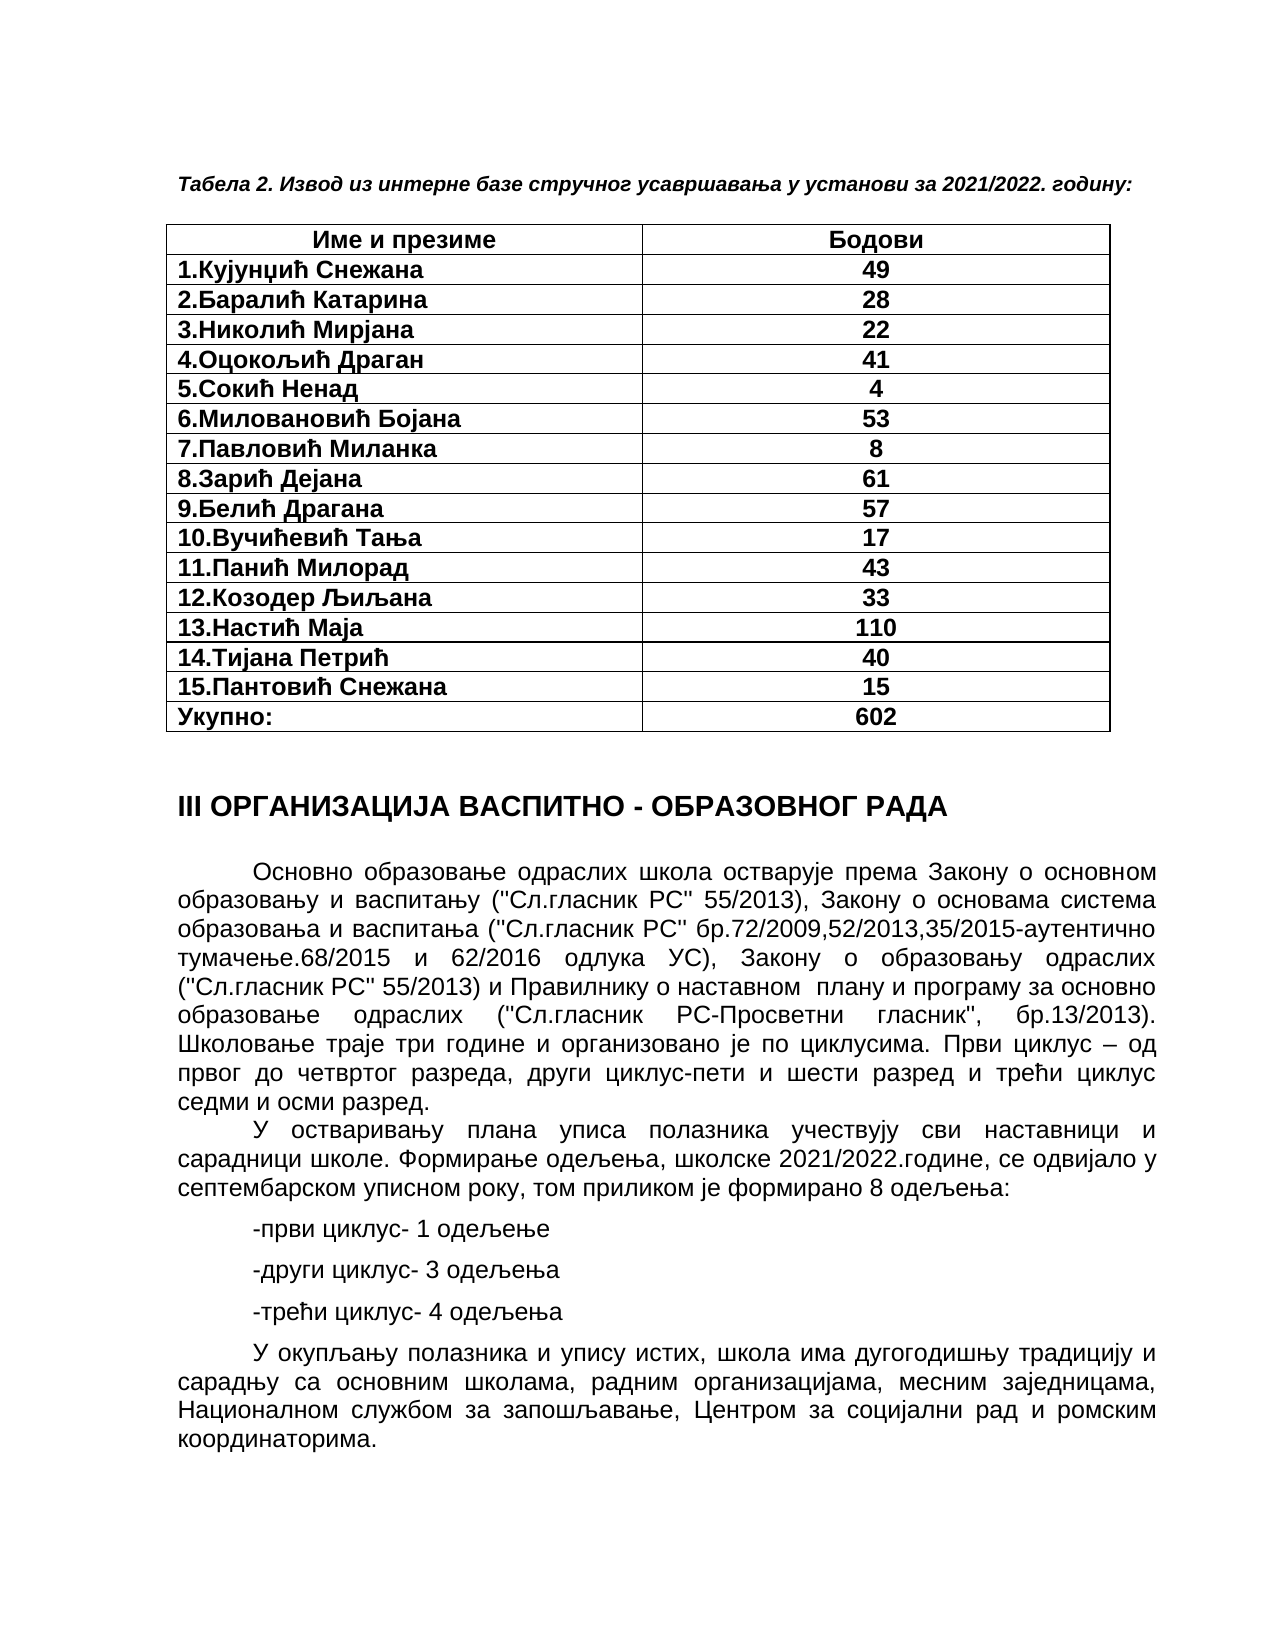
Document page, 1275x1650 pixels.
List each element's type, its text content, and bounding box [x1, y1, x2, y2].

table_cell 8 [643, 434, 1109, 463]
table_cell 5.Сокић Ненад [167, 374, 642, 403]
table_cell 28 [643, 285, 1109, 314]
text III ОРГАНИЗАЦИЈА ВАСПИТНО - ОБРАЗОВНОГ РАДА [177, 789, 1157, 823]
table_cell Укупно: [167, 702, 642, 731]
text Основно образовање одраслих школа остварује према Закону о основном образовању и васпитању (''Сл.гласник РС'' 55/2013), Закону о основама система образовања и васпитања (''Сл.гласник РС'' бр.72/2009,52/2013,35/2015-аутентично тумачење.68/2015 и 62/2016 одлука УС), Закону о образовању одраслих (''Сл.гласник РС'' 55/2013) и Правилнику о наставном плану и програму за основно образовање одраслих (''Сл.гласник РС-Просветни гласник'', бр.13/2013). Школовање траје три године и организовано је по циклусима. Први циклус – од првог до четвртог разреда, други циклус-пети и шести разред и трећи циклус седми и осми разред. [177, 856, 1157, 1115]
table_cell 11.Панић Милорад [167, 553, 642, 582]
table_cell 49 [643, 255, 1109, 284]
table_cell 110 [643, 613, 1109, 641]
table_cell 1.Кујунџић Снежана [167, 255, 642, 284]
text -први циклус- 1 одељење [177, 1214, 1157, 1243]
table_cell 57 [643, 494, 1109, 522]
table_cell 53 [643, 404, 1109, 433]
table_cell 14.Тијана Петрић [167, 643, 642, 671]
table_cell 33 [643, 583, 1109, 612]
table_cell 13.Настић Маја [167, 613, 642, 641]
text У остваривању плана уписа полазника учествују сви наставници и сарадници школе. Формирање одељења, школске 2021/2022.године, се одвијало у септембарском уписном року, том приликом је формирано 8 одељења: [177, 1115, 1157, 1201]
table_header Име и презиме [167, 225, 642, 254]
table_cell 4 [643, 374, 1109, 403]
table_cell 7.Павловић Миланка [167, 434, 642, 463]
text -трећи циклус- 4 одељења [177, 1296, 1157, 1325]
table_cell 40 [643, 643, 1109, 671]
text Табела 2. Извод из интерне базе стручног усавршавања у установи за 2021/2022. годину: [177, 172, 1157, 196]
table_cell 17 [643, 523, 1109, 552]
table_cell 61 [643, 464, 1109, 492]
table_cell 15 [643, 672, 1109, 701]
table_header Бодови [643, 225, 1109, 254]
table_cell 41 [643, 345, 1109, 373]
text -други циклус- 3 одељења [177, 1255, 1157, 1284]
table_cell 4.Оцокољић Драган [167, 345, 642, 373]
table_cell 9.Белић Драгана [167, 494, 642, 522]
text У окупљању полазника и упису истих, школа има дугогодишњу традицију и сарадњу са основним школама, радним организацијама, месним заједницама, Националном службом за запошљавање, Центром за социјални рад и ромским координаторима. [177, 1338, 1157, 1453]
table_cell 15.Пантовић Снежана [167, 672, 642, 701]
table_cell 6.Миловановић Бојана [167, 404, 642, 433]
table_cell 8.Зарић Дејана [167, 464, 642, 492]
table_cell 43 [643, 553, 1109, 582]
table_cell 602 [643, 702, 1109, 731]
table_cell 2.Баралић Катарина [167, 285, 642, 314]
table_cell 12.Козодер Љиљана [167, 583, 642, 612]
table_cell 3.Николић Мирјана [167, 315, 642, 343]
table_cell 10.Вучићевић Тања [167, 523, 642, 552]
table_cell 22 [643, 315, 1109, 343]
